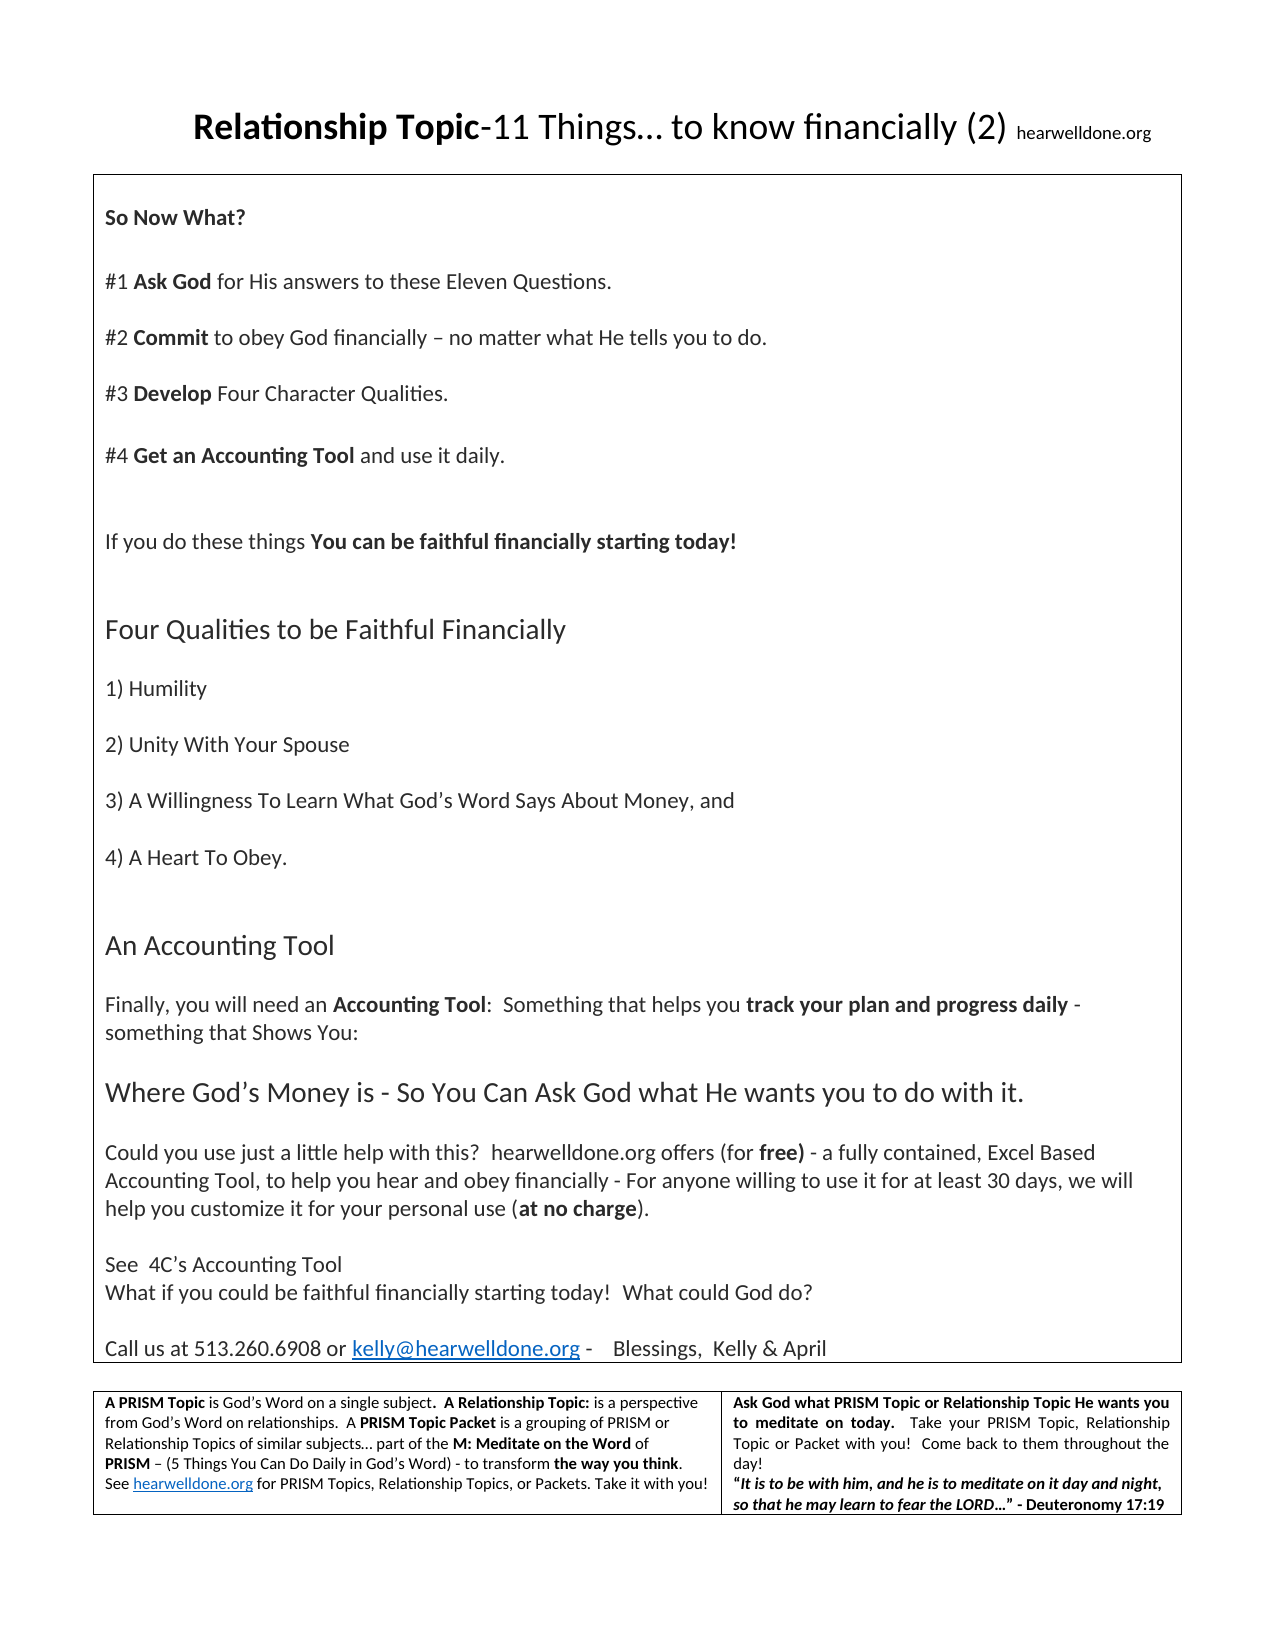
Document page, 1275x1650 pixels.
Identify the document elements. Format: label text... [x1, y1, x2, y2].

table_header Ask God what PRISM Topic or Relationship Topic He wants you to meditate on today. Take your PRISM Topic, Relationship Topic or Packet with you! Come back to them throughout the day! “It is to be with him, and he is to meditate on it day and night, so that he may learn to fear the LORD…” - Deuteronomy 17:19 [722, 1392, 1181, 1514]
text Relationship Topic-11 Things… to know financially (2) hearwelldone.org [75, 103, 1200, 149]
table_header A PRISM Topic is God’s Word on a single subject. A Relationship Topic: is a perspective from God’s Word on relationships. A PRISM Topic Packet is a grouping of PRISM or Relationship Topics of similar subjects… part of the M: Meditate on the Word of PRISM – (5 Things You Can Do Daily in God’s Word) - to transform the way you think. See hearwelldone.org for PRISM Topics, Relationship Topics, or Packets. Take it with you! [94, 1392, 721, 1514]
table_header So Now What? #1 Ask God for His answers to these Eleven Questions. #2 Commit to obey God financially – no matter what He tells you to do. #3 Develop Four Character Qualities. #4 Get an Accounting Tool and use it daily. If you do these things You can be faithful financially starting today! Four Qualities to be Faithful Financially 1) Humility 2) Unity With Your Spouse 3) A Willingness To Learn What God’s Word Says About Money, and 4) A Heart To Obey. An Accounting Tool Finally, you will need an Accounting Tool: Something that helps you track your plan and progress daily - something that Shows You: Where God’s Money is - So You Can Ask God what He wants you to do with it. Could you use just a little help with this? hearwelldone.org offers (for free) - a fully contained, Excel Based Accounting Tool, to help you hear and obey financially - For anyone willing to use it for at least 30 days, we will help you customize it for your personal use (at no charge). See 4C’s Accounting Tool What if you could be faithful financially starting today! What could God do? Call us at 513.260.6908 or kelly@hearwelldone.org - Blessings, Kelly & April [94, 175, 1181, 1362]
